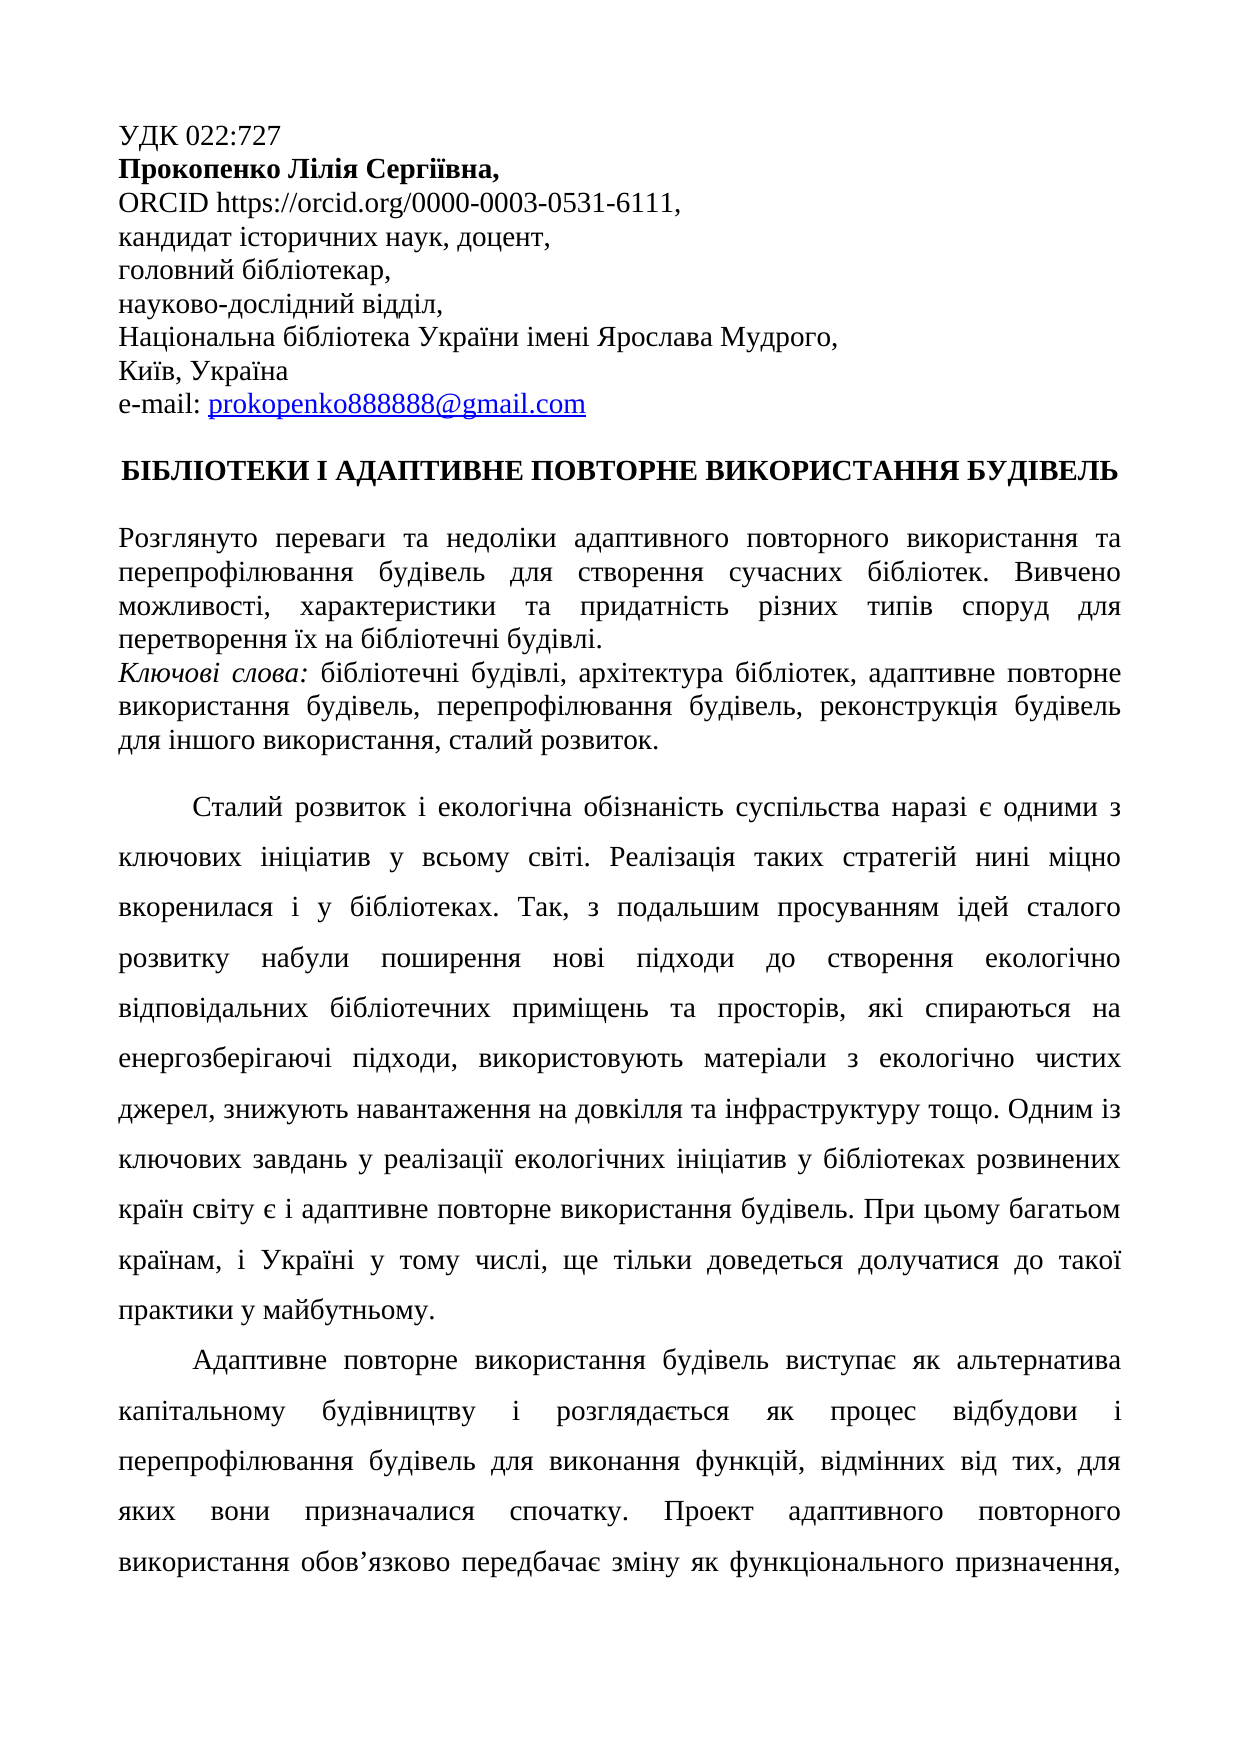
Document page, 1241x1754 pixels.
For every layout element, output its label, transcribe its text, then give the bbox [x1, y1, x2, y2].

text ORCID https://orcid.org/0000-0003-0531-6111, [118, 185, 1122, 219]
text Прокопенко Лілія Сергіївна, [118, 152, 1122, 185]
text е-mail: prokopenko888888@gmail.com [118, 386, 1122, 420]
text Київ, Україна [118, 353, 1122, 386]
text науково-дослідний відділ, [118, 286, 1122, 319]
text УДК 022:727 [118, 118, 1122, 152]
text Сталий розвиток і екологічна обізнаність суспільства наразі є одними з ключових ініціатив у всьому світі. Реалізація таких стратегій нині міцно вкоренилася і у бібліотеках. Так, з подальшим просуванням ідей сталого розвитку набули поширення нові підходи до створення екологічно відповідальних бібліотечних приміщень та просторів, які спираються на енергозберігаючі підходи, використовують матеріали з екологічно чистих джерел, знижують навантаження на довкілля та інфраструктуру тощо. Одним із ключових завдань у реалізації екологічних ініціатив у бібліотеках розвинених країн світу є і адаптивне повторне використання будівель. При цьому багатьом країнам, і Україні у тому числі, ще тільки доведеться долучатися до такої практики у майбутньому. [118, 789, 1122, 1326]
text Ключові слова: бібліотечні будівлі, архітектура бібліотек, адаптивне повторне використання будівель, перепрофілювання будівель, реконструкція будівель для іншого використання, сталий розвиток. [118, 655, 1122, 755]
text БІБЛІОТЕКИ І АДАПТИВНЕ ПОВТОРНЕ ВИКОРИСТАННЯ БУДІВЕЛЬ [118, 453, 1122, 487]
text Національна бібліотека України імені Ярослава Мудрого, [118, 319, 1122, 353]
text головний бібліотекар, [118, 252, 1122, 286]
text Розглянуто переваги та недоліки адаптивного повторного використання та перепрофілювання будівель для створення сучасних бібліотек. Вивчено можливості, характеристики та придатність різних типів споруд для перетворення їх на бібліотечні будівлі. [118, 521, 1122, 655]
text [118, 1342, 1122, 1577]
text кандидат історичних наук, доцент, [118, 219, 1122, 252]
